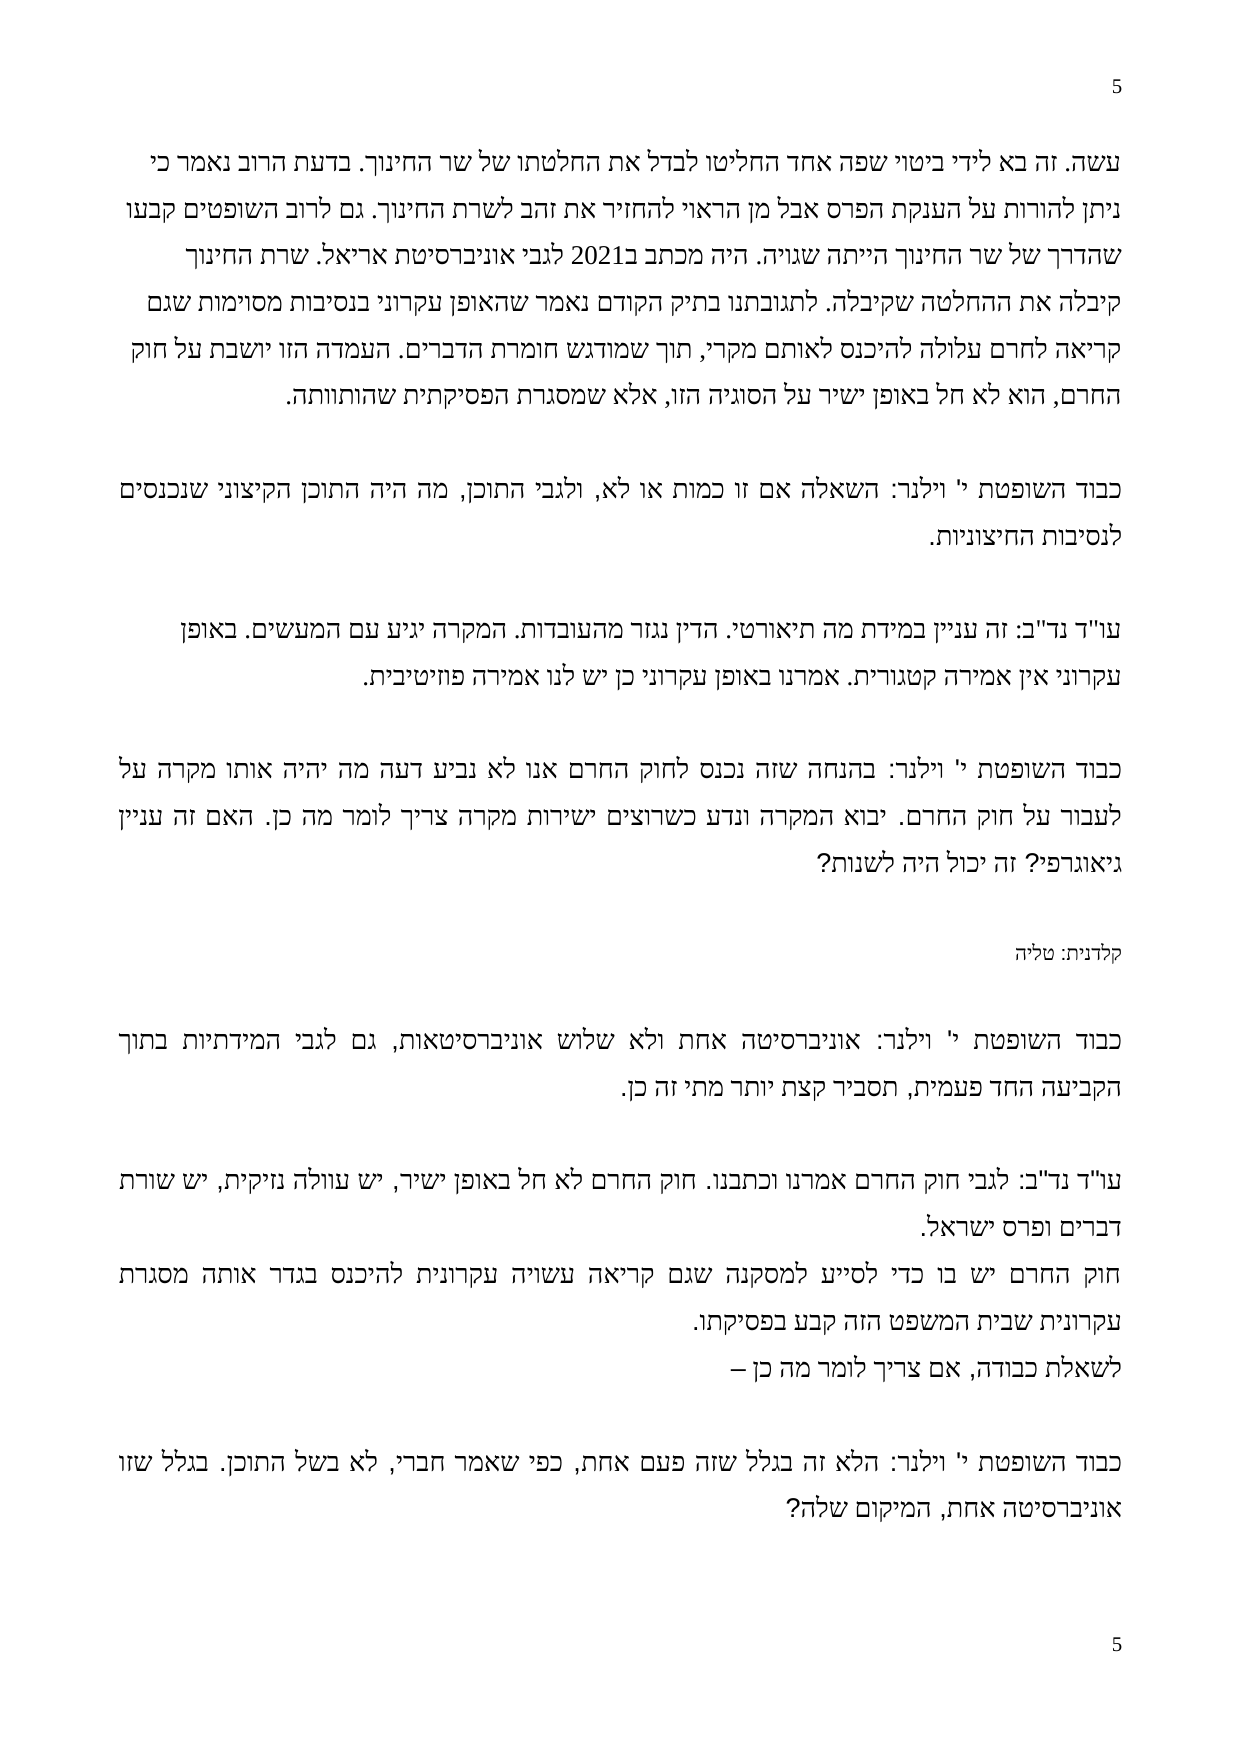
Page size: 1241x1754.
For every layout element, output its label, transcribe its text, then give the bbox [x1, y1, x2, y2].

text כבוד השופטת י' וילנר: אוניברסיטה אחת ולא שלוש אוניברסיטאות, גם לגבי המידתיות בתוך הקביעה החד פעמית, תסביר קצת יותר מתי זה כן. [118, 1024, 1122, 1102]
text כבוד השופטת י' וילנר: הלא זה בגלל שזה פעם אחת, כפי שאמר חברי, לא בשל התוכן. בגלל שזו אוניברסיטה אחת, המיקום שלה? [118, 1446, 1122, 1524]
text כבוד השופטת י' וילנר: השאלה אם זו כמות או לא, ולגבי התוכן, מה היה התוכן הקיצוני שנכנסים לנסיבות החיצוניות. [118, 473, 1122, 551]
text כבוד השופטת י' וילנר: בהנחה שזה נכנס לחוק החרם אנו לא נביע דעה מה יהיה אותו מקרה על לעבור על חוק החרם. יבוא המקרה ונדע כשרוצים ישירות מקרה צריך לומר מה כן. האם זה עניין גיאוגרפי? זה יכול היה לשנות? [118, 753, 1122, 878]
text לשאלת כבודה, אם צריך לומר מה כן – [118, 1352, 1122, 1383]
text עו"ד נד"ב: לגבי חוק החרם אמרנו וכתבנו. חוק החרם לא חל באופן ישיר, יש עוולה נזיקית, יש שורת דברים ופרס ישראל. [118, 1164, 1122, 1242]
text קלדנית: טליה [118, 941, 1122, 965]
text עו"ד נד"ב: זה עניין במידת מה תיאורטי. הדין נגזר מהעובדות. המקרה יגיע עם המעשים. באופן עקרוני אין אמירה קטגורית. אמרנו באופן עקרוני כן יש לנו אמירה פוזיטיבית. [118, 613, 1122, 691]
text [118, 146, 1122, 411]
text חוק החרם יש בו כדי לסייע למסקנה שגם קריאה עשויה עקרונית להיכנס בגדר אותה מסגרת עקרונית שבית המשפט הזה קבע בפסיקתו. [118, 1258, 1122, 1336]
